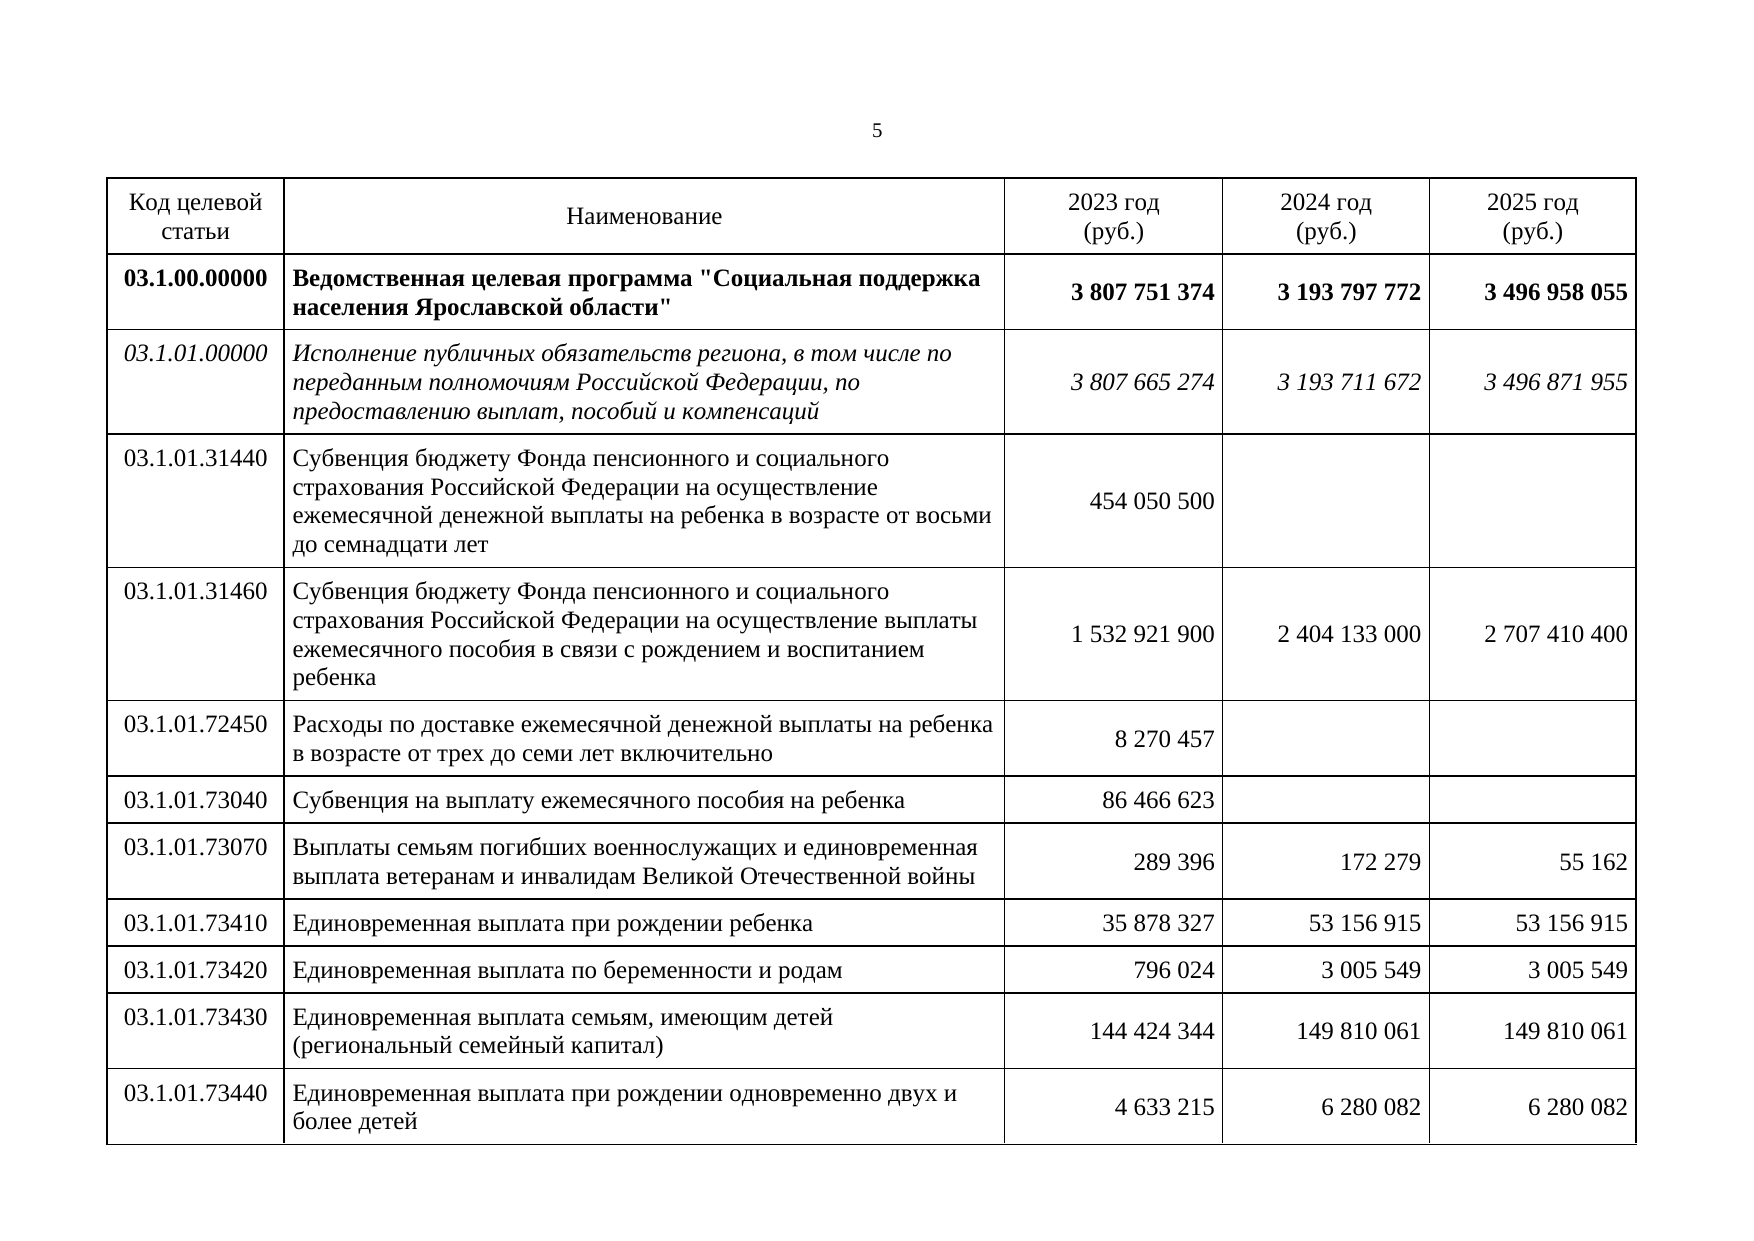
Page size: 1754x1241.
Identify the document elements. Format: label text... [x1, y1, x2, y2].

table_cell 3 005 549 [1430, 947, 1635, 992]
table_cell 1 532 921 900 [1005, 568, 1222, 699]
table_cell 03.1.01.73440 [108, 1069, 283, 1143]
table_cell Выплаты семьям погибших военнослужащих и единовременная выплата ветеранам и инвалидам Великой Отечественной войны [285, 824, 1004, 898]
table_cell 149 810 061 [1223, 994, 1429, 1068]
table_cell 2 707 410 400 [1430, 568, 1635, 699]
table_cell Субвенция бюджету Фонда пенсионного и социального страхования Российской Федерации на осуществление ежемесячной денежной выплаты на ребенка в возрасте от восьми до семнадцати лет [285, 435, 1004, 566]
table_cell [1223, 701, 1429, 775]
table_cell Единовременная выплата семьям, имеющим детей (региональный семейный капитал) [285, 994, 1004, 1068]
table_cell 03.1.01.73430 [108, 994, 283, 1068]
table_cell 3 193 797 772 [1223, 255, 1429, 329]
table_cell [1430, 777, 1635, 822]
table_header 2024 год (руб.) [1223, 179, 1429, 253]
table_header 2025 год (руб.) [1430, 179, 1635, 253]
table_cell Единовременная выплата при рождении одновременно двух и более детей [285, 1069, 1004, 1143]
table_cell 03.1.00.00000 [108, 255, 283, 329]
table_cell 149 810 061 [1430, 994, 1635, 1068]
table_cell 3 496 958 055 [1430, 255, 1635, 329]
table_cell 55 162 [1430, 824, 1635, 898]
table_cell 03.1.01.73410 [108, 900, 283, 945]
table_cell 3 807 751 374 [1005, 255, 1222, 329]
table_cell 172 279 [1223, 824, 1429, 898]
table_cell [1430, 435, 1635, 566]
table_cell 289 396 [1005, 824, 1222, 898]
table_cell Исполнение публичных обязательств региона, в том числе по переданным полномочиям Российской Федерации, по предоставлению выплат, пособий и компенсаций [285, 330, 1004, 433]
table_cell 3 005 549 [1223, 947, 1429, 992]
table_cell 86 466 623 [1005, 777, 1222, 822]
table_cell 03.1.01.31440 [108, 435, 283, 566]
table_cell 144 424 344 [1005, 994, 1222, 1068]
table_cell 53 156 915 [1430, 900, 1635, 945]
table_cell 2 404 133 000 [1223, 568, 1429, 699]
table_cell [1430, 701, 1635, 775]
table_cell Ведомственная целевая программа "Социальная поддержка населения Ярославской области" [285, 255, 1004, 329]
table_cell Субвенция на выплату ежемесячного пособия на ребенка [285, 777, 1004, 822]
table_cell 03.1.01.73070 [108, 824, 283, 898]
table_cell 454 050 500 [1005, 435, 1222, 566]
table_header Код целевой статьи [108, 179, 283, 253]
table_cell [1223, 435, 1429, 566]
table_cell 53 156 915 [1223, 900, 1429, 945]
table_cell 6 280 082 [1223, 1069, 1429, 1143]
table_cell 3 193 711 672 [1223, 330, 1429, 433]
table_cell 3 807 665 274 [1005, 330, 1222, 433]
table_cell Единовременная выплата по беременности и родам [285, 947, 1004, 992]
table_cell 03.1.01.73420 [108, 947, 283, 992]
table_header 2023 год (руб.) [1005, 179, 1222, 253]
table_cell 03.1.01.73040 [108, 777, 283, 822]
table_cell 35 878 327 [1005, 900, 1222, 945]
table_cell 796 024 [1005, 947, 1222, 992]
table_cell 8 270 457 [1005, 701, 1222, 775]
table_cell 03.1.01.00000 [108, 330, 283, 433]
table_cell 6 280 082 [1430, 1069, 1635, 1143]
table_header Наименование [285, 179, 1004, 253]
table_cell [1223, 777, 1429, 822]
table_cell 03.1.01.31460 [108, 568, 283, 699]
table_cell Субвенция бюджету Фонда пенсионного и социального страхования Российской Федерации на осуществление выплаты ежемесячного пособия в связи с рождением и воспитанием ребенка [285, 568, 1004, 699]
table_cell 4 633 215 [1005, 1069, 1222, 1143]
table_cell 03.1.01.72450 [108, 701, 283, 775]
table_cell 3 496 871 955 [1430, 330, 1635, 433]
table_cell Расходы по доставке ежемесячной денежной выплаты на ребенка в возрасте от трех до семи лет включительно [285, 701, 1004, 775]
table_cell Единовременная выплата при рождении ребенка [285, 900, 1004, 945]
